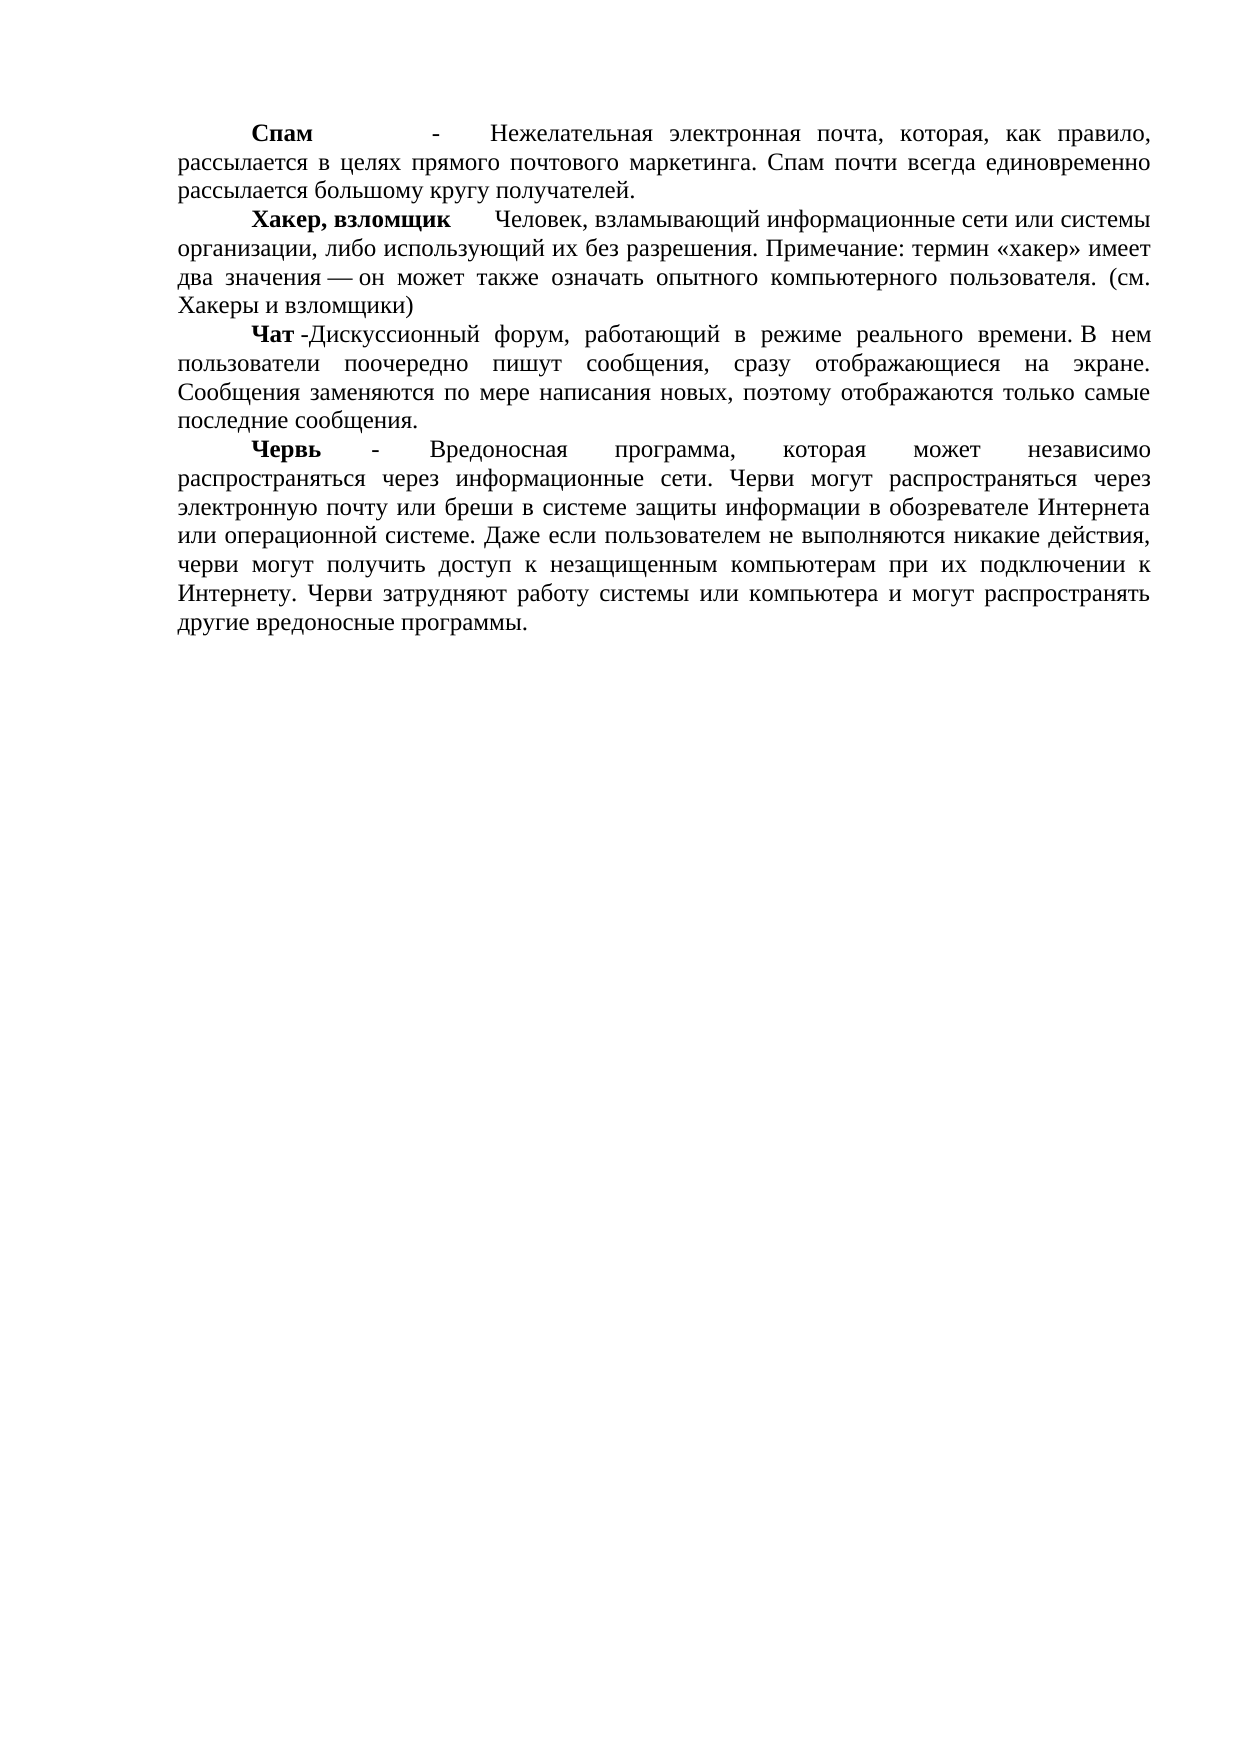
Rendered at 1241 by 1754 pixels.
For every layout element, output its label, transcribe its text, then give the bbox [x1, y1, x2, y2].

text Спам - Нежелательная электронная почта, которая, как правило, рассылается в целях прямого почтового маркетинга. Спам почти всегда единовременно рассылается большому кругу получателей. [177, 118, 1152, 204]
text Хакер, взломщик Человек, взламывающий информационные сети или системы организации, либо использующий их без разрешения. Примечание: термин «хакер» имеет два значения — он может также означать опытного компьютерного пользователя. (см. Хакеры и взломщики) [177, 204, 1152, 319]
text Чат -Дискуссионный форум, работающий в режиме реального времени. В нем пользователи поочередно пишут сообщения, сразу отображающиеся на экране. Сообщения заменяются по мере написания новых, поэтому отображаются только самые последние сообщения. [177, 319, 1152, 434]
text Червь - Вредоносная программа, которая может независимо распространяться через информационные сети. Черви могут распространяться через электронную почту или бреши в системе защиты информации в обозревателе Интернета или операционной системе. Даже если пользователем не выполняются никакие действия, черви могут получить доступ к незащищенным компьютерам при их подключении к Интернету. Черви затрудняют работу системы или компьютера и могут распространять другие вредоносные программы. [177, 434, 1152, 636]
